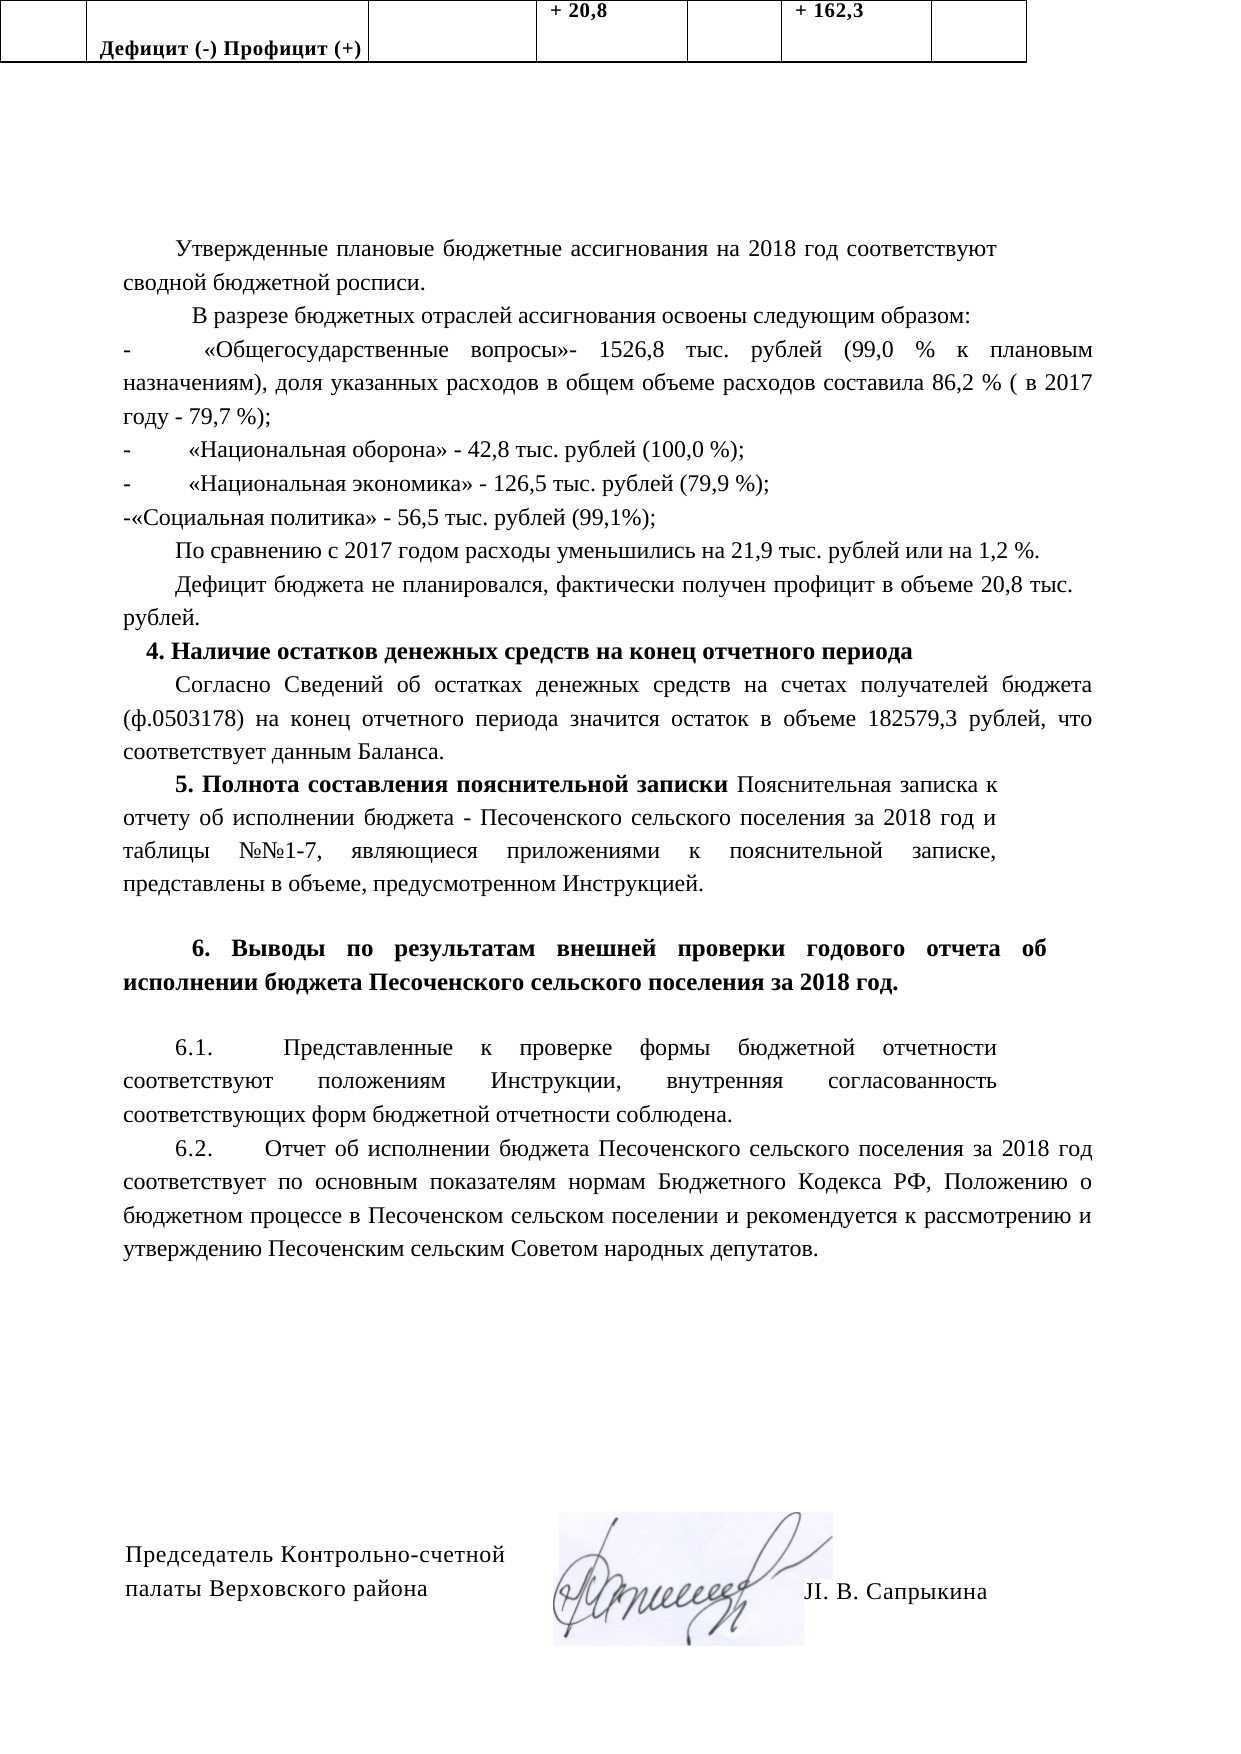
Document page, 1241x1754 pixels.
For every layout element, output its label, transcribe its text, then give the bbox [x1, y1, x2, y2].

text -«Социальная политика» - 56,5 тыс. рублей (99,1%); [123, 498, 1135, 532]
text По сравнению с 2017 годом расходы уменьшились на 21,9 тыс. рублей или на 1,2 %. [123, 532, 1075, 565]
list «Общегосударственные вопросы»- 1526,8 тыс. рублей (99,0 % к плановым назначениям), доля указанных расходов в общем объеме расходов составила 86,2 % ( в 2017 году - 79,7 %); [123, 330, 1094, 431]
text 5. Полнота составления пояснительной записки Пояснительная записка к отчету об исполнении бюджета - Песоченского сельского поселения за 2018 год и таблицы №№1-7, являющиеся приложениями к пояснительной записке, представлены в объеме, предусмотренном Инструкцией. [123, 766, 998, 898]
text палаты Верховского района [125, 1570, 536, 1604]
text Председатель Контрольно-счетной [125, 1536, 549, 1570]
table_header [369, 1, 536, 61]
text Дефицит бюджета не планировался, фактически получен профицит в объеме 20,8 тыс. рублей. [123, 565, 1075, 632]
list «Национальная оборона» - 42,8 тыс. рублей (100,0 %); [123, 431, 1135, 464]
picture [553, 1512, 833, 1646]
table_header [1, 1, 86, 61]
table_header + 20,8 [537, 1, 687, 61]
text JI. В. Сапрыкина [804, 1580, 988, 1604]
table_header Дефицит (-) Профицит (+) [87, 1, 368, 61]
list Представленные к проверке формы бюджетной отчетности соответствуют положениям Инструкции, внутренняя согласованность соответствующих форм бюджетной отчетности соблюдена. [123, 1029, 998, 1129]
list Отчет об исполнении бюджета Песоченского сельского поселения за 2018 год соответствует по основным показателям нормам Бюджетного Кодекса РФ, Положению о бюджетном процессе в Песоченском сельском поселении и рекомендуется к рассмотрению и утверждению Песоченским сельским Советом народных депутатов. [123, 1129, 1094, 1263]
list «Национальная экономика» - 126,5 тыс. рублей (79,9 %); [123, 464, 1135, 498]
text В разрезе бюджетных отраслей ассигнования освоены следующим образом: [123, 297, 1033, 330]
text 6. Выводы по результатам внешней проверки годового отчета об исполнении бюджета Песоченского сельского поселения за 2018 год. [123, 929, 1048, 997]
table_header [932, 1, 1026, 61]
text Утвержденные плановые бюджетные ассигнования на 2018 год соответствуют сводной бюджетной росписи. [123, 230, 998, 297]
text Согласно Сведений об остатках денежных средств на счетах получателей бюджета (ф.0503178) на конец отчетного периода значится остаток в объеме 182579,3 рублей, что соответствует данным Баланса. [123, 666, 1094, 766]
table_header + 162,3 [782, 1, 931, 61]
text 4. Наличие остатков денежных средств на конец отчетного периода [146, 632, 1135, 666]
table_header [688, 1, 781, 61]
